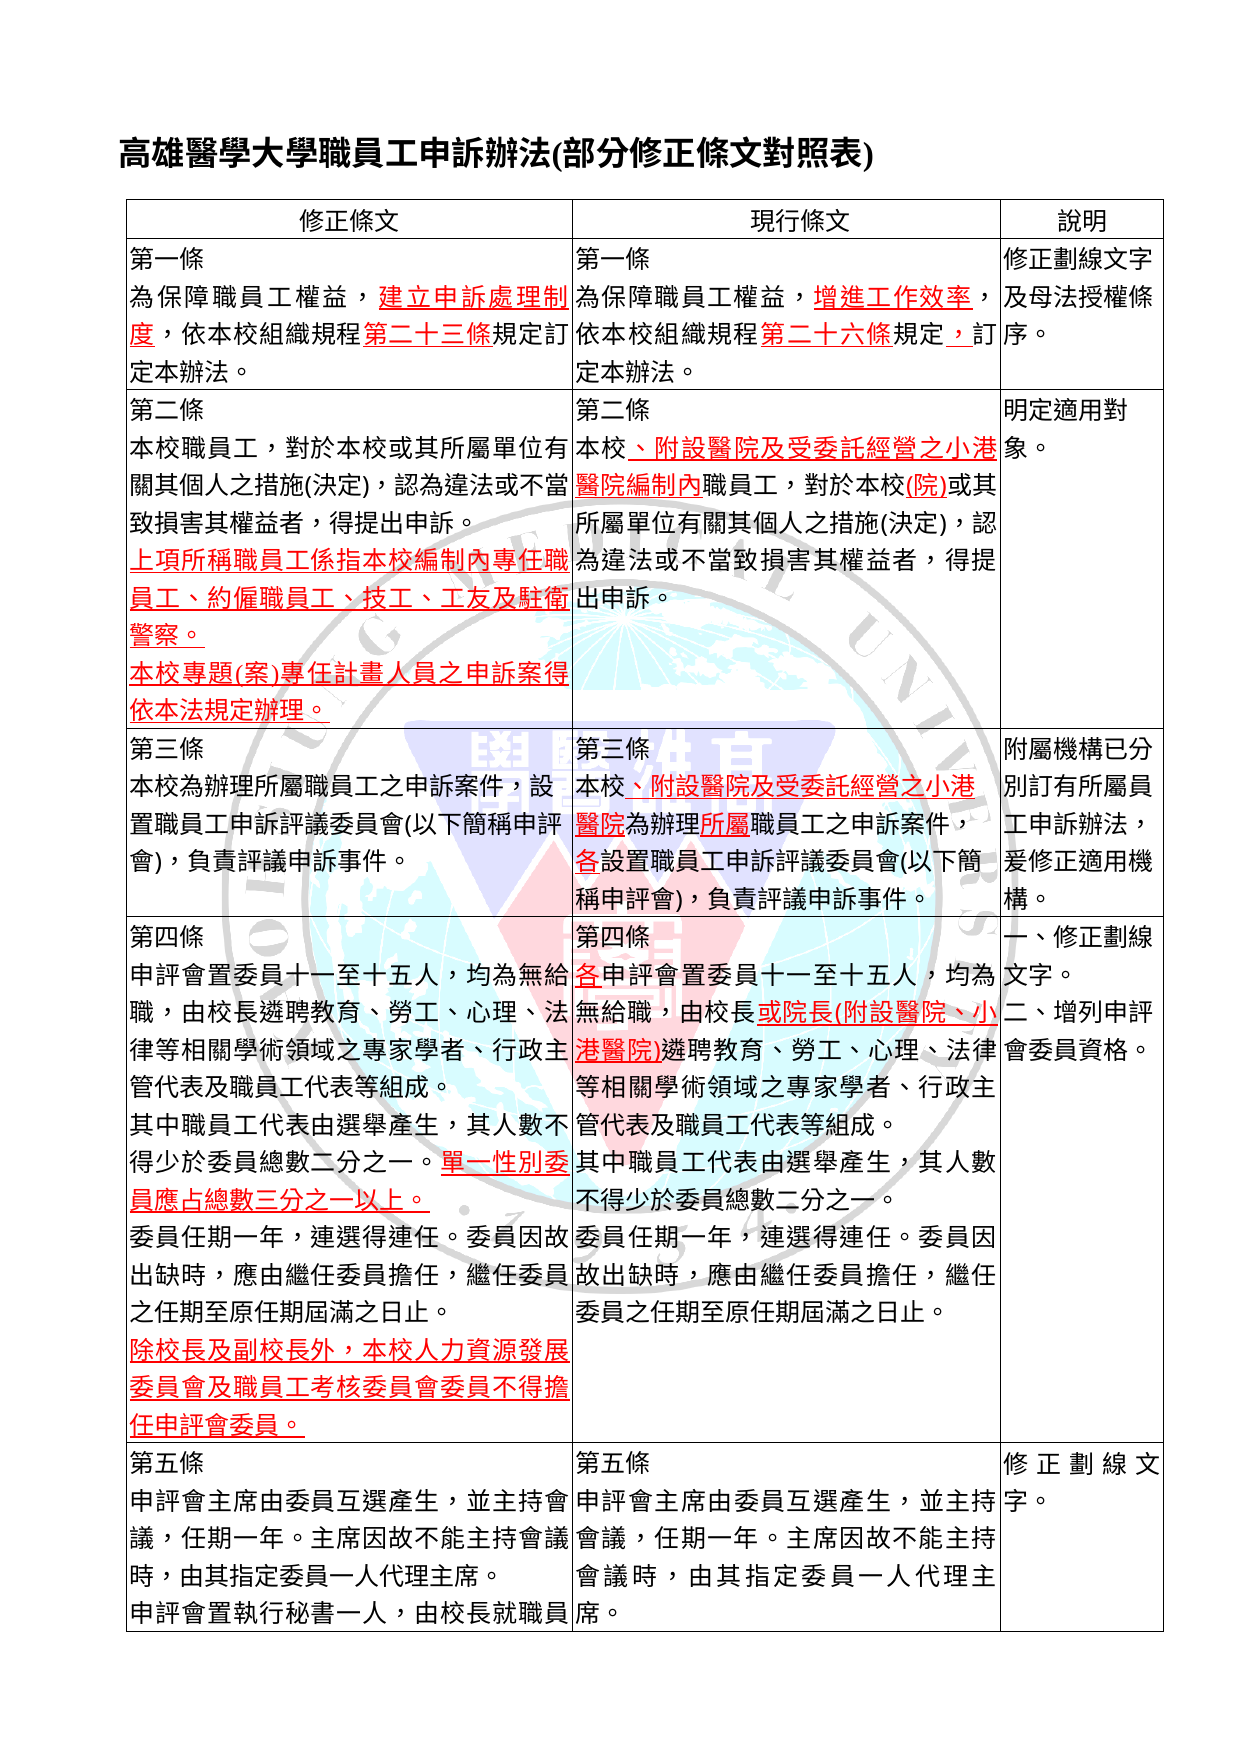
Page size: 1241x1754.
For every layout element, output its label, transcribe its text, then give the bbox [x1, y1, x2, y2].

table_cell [127, 1443, 572, 1631]
table_cell 第一條 為保障職員工權益，增進工作效率，依本校組織規程第二十六條規定，訂定本辦法。 [573, 239, 1000, 389]
table_cell 修正劃線文字及母法授權條序。 [1001, 239, 1163, 389]
text 高雄醫學大學職員工申訴辦法(部分修正條文對照表) [118, 127, 1122, 175]
table_cell 修正劃線文字。 [1001, 1443, 1163, 1631]
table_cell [573, 1443, 1000, 1631]
table_cell 明定適用對象。 [1001, 390, 1163, 727]
table_cell 第二條 本校職員工，對於本校或其所屬單位有關其個人之措施(決定)，認為違法或不當致損害其權益者，得提出申訴。 上項所稱職員工係指本校編制內專任職員工、約僱職員工、技工、工友及駐衛警察。 本校專題(案)專任計畫人員之申訴案得依本法規定辦理。 [127, 390, 572, 727]
table_cell 第二條 本校、附設醫院及受委託經營之小港醫院編制內職員工，對於本校(院)或其所屬單位有關其個人之措施(決定)，認為違法或不當致損害其權益者，得提出申訴。 [573, 390, 1000, 727]
table_cell 附屬機構已分別訂有所屬員工申訴辦法，爰修正適用機構。 [1001, 729, 1163, 916]
table_cell 第三條 本校、附設醫院及受委託經營之小港醫院為辦理所屬職員工之申訴案件，各設置職員工申訴評議委員會(以下簡稱申評會)，負責評議申訴事件。 [573, 729, 1000, 916]
table_header 說明 [1001, 200, 1163, 238]
table_cell 第四條 各申評會置委員十一至十五人，均為無給職，由校長或院長(附設醫院、小港醫院)遴聘教育、勞工、心理、法律等相關學術領域之專家學者、行政主管代表及職員工代表等組成。 其中職員工代表由選舉產生，其人數不得少於委員總數二分之一。 委員任期一年，連選得連任。委員因故出缺時，應由繼任委員擔任，繼任委員之任期至原任期屆滿之日止。 [573, 917, 1000, 1442]
table_cell 一、修正劃線文字。 二、增列申評會委員資格。 [1001, 917, 1163, 1442]
table_cell 第一條 為保障職員工權益，建立申訴處理制度，依本校組織規程第二十三條規定訂定本辦法。 [127, 239, 572, 389]
table_header 修正條文 [127, 200, 572, 238]
table_header 現行條文 [573, 200, 1000, 238]
table_cell 第三條 本校為辦理所屬職員工之申訴案件，設置職員工申訴評議委員會(以下簡稱申評會)，負責評議申訴事件。 [127, 729, 572, 916]
table_cell 第四條 申評會置委員十一至十五人，均為無給職，由校長遴聘教育、勞工、心理、法律等相關學術領域之專家學者、行政主管代表及職員工代表等組成。 其中職員工代表由選舉產生，其人數不得少於委員總數二分之一。單一性別委員應占總數三分之一以上。 委員任期一年，連選得連任。委員因故出缺時，應由繼任委員擔任，繼任委員之任期至原任期屆滿之日止。 除校長及副校長外，本校人力資源發展委員會及職員工考核委員會委員不得擔任申評會委員。 [127, 917, 572, 1442]
